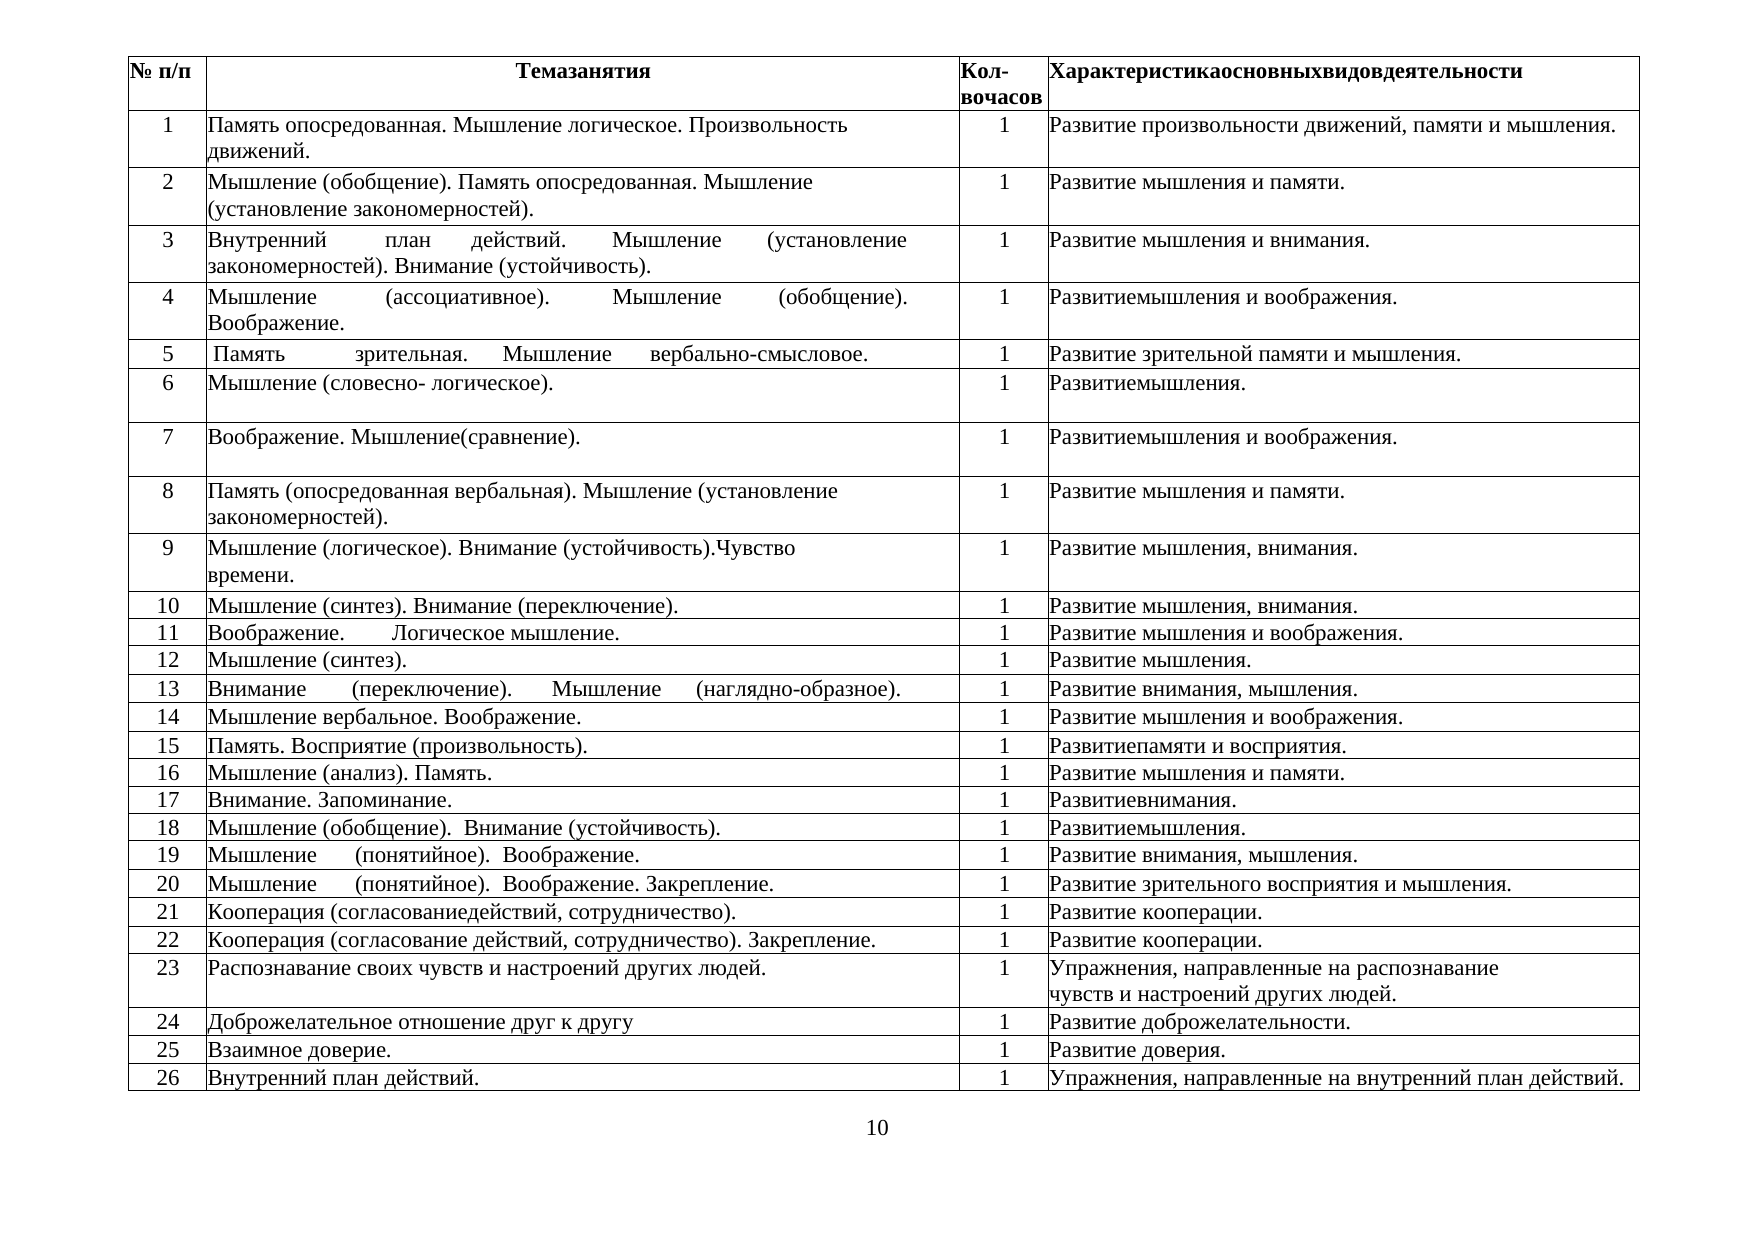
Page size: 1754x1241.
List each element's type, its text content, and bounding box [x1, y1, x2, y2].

table_cell 5 [129, 340, 206, 368]
table_cell Развитие мышления и воображения. [1049, 619, 1639, 645]
table_cell 1 [960, 703, 1048, 731]
table_cell 1 [960, 1008, 1048, 1034]
table_cell Развитие мышления и внимания. [1049, 226, 1639, 282]
table_cell Внутренний план действий. [207, 1064, 959, 1090]
table_cell 6 [129, 369, 206, 422]
table_cell 13 [129, 675, 206, 702]
table_cell 3 [129, 226, 206, 282]
table_cell 1 [960, 675, 1048, 702]
table_cell 1 [960, 954, 1048, 1007]
table_cell Развитие мышления и памяти. [1049, 477, 1639, 533]
table_cell 4 [129, 283, 206, 339]
table_cell Мышление (словесно- логическое). [207, 369, 959, 422]
table_cell Развитие мышления и памяти. [1049, 168, 1639, 224]
table_cell Мышление (обобщение). Внимание (устойчивость). [207, 814, 959, 840]
table_cell Развитие внимания, мышления. [1049, 675, 1639, 702]
table_cell 24 [129, 1008, 206, 1034]
table_cell Мышление (понятийное). Воображение. Закрепление. [207, 870, 959, 897]
table_cell Мышление (синтез). Внимание (переключение). [207, 592, 959, 618]
table_cell Внимание (переключение). Мышление (наглядно-образное). [207, 675, 959, 702]
table_cell Внутренний план действий. Мышление (установление закономерностей). Внимание (устойчивость). [207, 226, 959, 282]
table_header Темазанятия [207, 57, 959, 110]
table_cell Развитиемышления. [1049, 369, 1639, 422]
table_cell Кооперация (согласование действий, сотрудничество). Закрепление. [207, 927, 959, 953]
table_cell Внимание. Запоминание. [207, 787, 959, 813]
table_cell Развитиепамяти и восприятия. [1049, 732, 1639, 758]
table_cell 1 [129, 111, 206, 167]
table_cell 19 [129, 841, 206, 869]
table_cell 1 [960, 927, 1048, 953]
table_cell Развитие мышления. [1049, 646, 1639, 674]
table_cell 10 [129, 592, 206, 618]
table_cell 1 [960, 646, 1048, 674]
table_cell Память (опосредованная вербальная). Мышление (установление закономерностей). [207, 477, 959, 533]
table_cell Мышление вербальное. Воображение. [207, 703, 959, 731]
table_cell Мышление (синтез). [207, 646, 959, 674]
table_cell 1 [960, 841, 1048, 869]
table_cell 1 [960, 870, 1048, 897]
table_cell Развитие мышления и воображения. [1049, 703, 1639, 731]
table_cell 11 [129, 619, 206, 645]
table_cell 1 [960, 423, 1048, 476]
table_cell 14 [129, 703, 206, 731]
table_cell 23 [129, 954, 206, 1007]
table_cell 1 [960, 592, 1048, 618]
table_cell Развитие мышления, внимания. [1049, 592, 1639, 618]
table_cell 12 [129, 646, 206, 674]
table_cell Память. Восприятие (произвольность). [207, 732, 959, 758]
table_cell Развитие доброжелательности. [1049, 1008, 1639, 1034]
table_cell Развитие произвольности движений, памяти и мышления. [1049, 111, 1639, 167]
table_cell Память зрительная. Мышление вербально-смысловое. [207, 340, 959, 368]
table_cell Развитие доверия. [1049, 1036, 1639, 1063]
table_cell 9 [129, 534, 206, 591]
table_cell Доброжелательное отношение друг к другу [207, 1008, 959, 1034]
table_cell 1 [960, 1036, 1048, 1063]
table_cell 15 [129, 732, 206, 758]
table_cell 1 [960, 111, 1048, 167]
table_cell 1 [960, 619, 1048, 645]
table_cell Развитие кооперации. [1049, 898, 1639, 926]
table_cell 26 [129, 1064, 206, 1090]
table_cell Развитиемышления и воображения. [1049, 423, 1639, 476]
table_cell Мышление (логическое). Внимание (устойчивость).Чувство времени. [207, 534, 959, 591]
table_cell Мышление (понятийное). Воображение. [207, 841, 959, 869]
table_cell 8 [129, 477, 206, 533]
table_cell Память опосредованная. Мышление логическое. Произвольность движений. [207, 111, 959, 167]
table_cell Воображение. Мышление(сравнение). [207, 423, 959, 476]
table_cell Мышление (обобщение). Память опосредованная. Мышление (установление закономерностей). [207, 168, 959, 224]
table_cell 25 [129, 1036, 206, 1063]
table_cell Развитиемышления. [1049, 814, 1639, 840]
table_cell Распознавание своих чувств и настроений других людей. [207, 954, 959, 1007]
table_cell 1 [960, 732, 1048, 758]
table_cell 18 [129, 814, 206, 840]
table_cell Развитиемышления и воображения. [1049, 283, 1639, 339]
table_cell Развитие внимания, мышления. [1049, 841, 1639, 869]
table_cell Упражнения, направленные на распознавание чувств и настроений других людей. [1049, 954, 1639, 1007]
table_cell 1 [960, 759, 1048, 786]
table_cell 1 [960, 477, 1048, 533]
table_cell Мышление (ассоциативное). Мышление (обобщение). Воображение. [207, 283, 959, 339]
table_cell Мышление (анализ). Память. [207, 759, 959, 786]
table_cell Взаимное доверие. [207, 1036, 959, 1063]
table_cell Воображение. Логическое мышление. [207, 619, 959, 645]
table_header Характеристикаосновныхвидовдеятельности [1049, 57, 1639, 110]
table_header № п/п [129, 57, 206, 110]
table_cell Развитие мышления, внимания. [1049, 534, 1639, 591]
table_cell 7 [129, 423, 206, 476]
table_cell 1 [960, 369, 1048, 422]
table_cell 1 [960, 1064, 1048, 1090]
table_cell 1 [960, 898, 1048, 926]
table_cell 16 [129, 759, 206, 786]
table_header Кол-вочасов [960, 57, 1048, 110]
table_cell Кооперация (согласованиедействий, сотрудничество). [207, 898, 959, 926]
table_cell 1 [960, 226, 1048, 282]
table_cell 1 [960, 168, 1048, 224]
table_cell 1 [960, 787, 1048, 813]
table_cell 1 [960, 283, 1048, 339]
table_cell 17 [129, 787, 206, 813]
table_cell Развитие зрительной памяти и мышления. [1049, 340, 1639, 368]
table_cell 20 [129, 870, 206, 897]
table_cell 1 [960, 340, 1048, 368]
table_cell 1 [960, 814, 1048, 840]
table_cell Развитие кооперации. [1049, 927, 1639, 953]
table_cell Упражнения, направленные на внутренний план действий. [1049, 1064, 1639, 1090]
table_cell 22 [129, 927, 206, 953]
table_cell 1 [960, 534, 1048, 591]
table_cell 2 [129, 168, 206, 224]
table_cell 21 [129, 898, 206, 926]
table_cell Развитие зрительного восприятия и мышления. [1049, 870, 1639, 897]
table_cell Развитиевнимания. [1049, 787, 1639, 813]
table_cell Развитие мышления и памяти. [1049, 759, 1639, 786]
